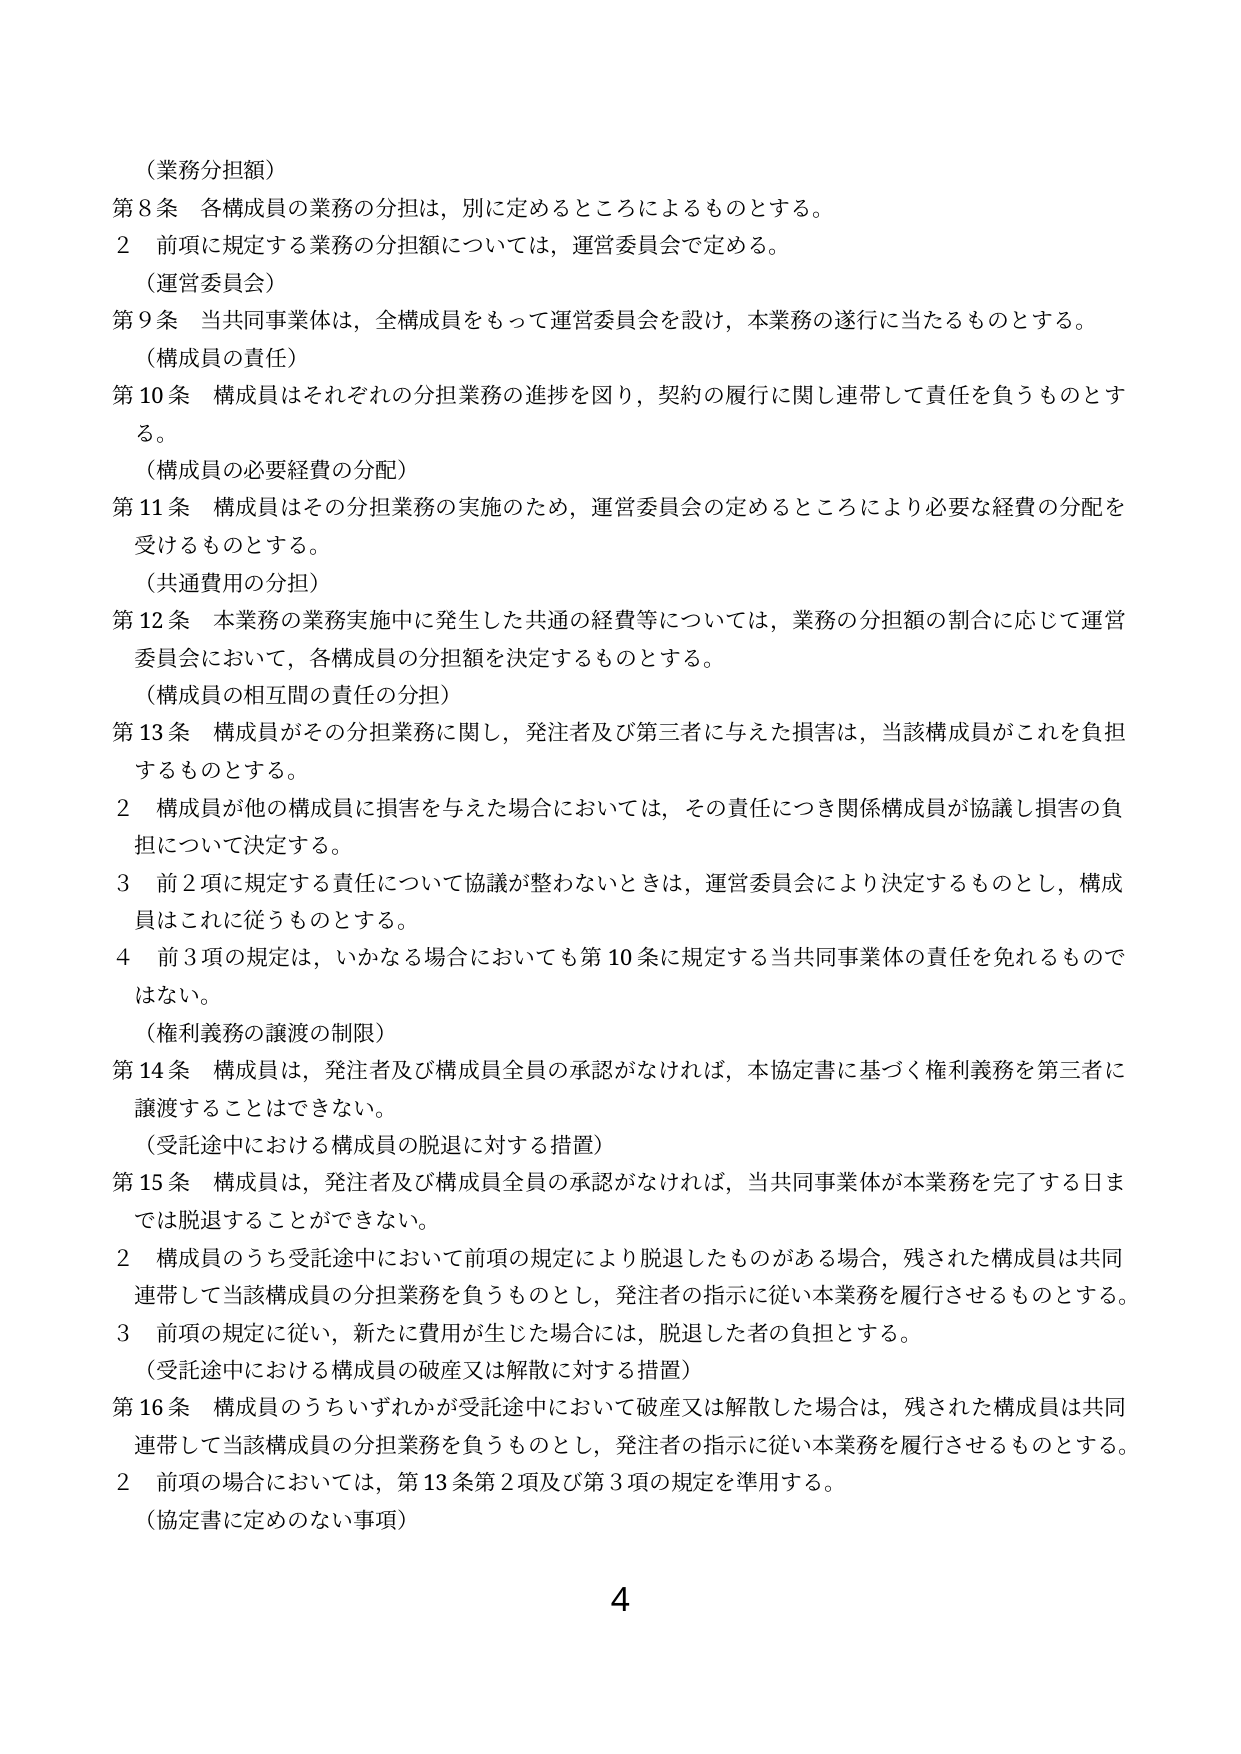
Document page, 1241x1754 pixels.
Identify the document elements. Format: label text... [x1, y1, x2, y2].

text 第13条 構成員がその分担業務に関し，発注者及び第三者に与えた損害は，当該構成員がこれを負担するものとする。 [112, 713, 1128, 788]
text （受託途中における構成員の破産又は解散に対する措置） [112, 1350, 1128, 1388]
text （協定書に定めのない事項） [112, 1500, 1128, 1538]
text ２ 構成員のうち受託途中において前項の規定により脱退したものがある場合，残された構成員は共同連帯して当該構成員の分担業務を負うものとし，発注者の指示に従い本業務を履行させるものとする。 [112, 1238, 1128, 1313]
text （権利義務の譲渡の制限） [112, 1013, 1128, 1050]
text ２ 構成員が他の構成員に損害を与えた場合においては，その責任につき関係構成員が協議し損害の負担について決定する。 [112, 788, 1128, 863]
text 第９条 当共同事業体は，全構成員をもって運営委員会を設け，本業務の遂行に当たるものとする。 [112, 300, 1128, 338]
text （運営委員会） [112, 263, 1128, 300]
text （構成員の相互間の責任の分担） [112, 675, 1128, 713]
text 第12条 本業務の業務実施中に発生した共通の経費等については，業務の分担額の割合に応じて運営委員会において，各構成員の分担額を決定するものとする。 [112, 600, 1128, 675]
text 第11条 構成員はその分担業務の実施のため，運営委員会の定めるところにより必要な経費の分配を受けるものとする。 [112, 488, 1128, 563]
text （構成員の必要経費の分配） [112, 450, 1128, 488]
text 第16条 構成員のうちいずれかが受託途中において破産又は解散した場合は，残された構成員は共同連帯して当該構成員の分担業務を負うものとし，発注者の指示に従い本業務を履行させるものとする。 [112, 1388, 1128, 1463]
text 第15条 構成員は，発注者及び構成員全員の承認がなければ，当共同事業体が本業務を完了する日までは脱退することができない。 [112, 1163, 1128, 1238]
text ２ 前項の場合においては，第13条第２項及び第３項の規定を準用する。 [112, 1463, 1128, 1500]
text 第10条 構成員はそれぞれの分担業務の進捗を図り，契約の履行に関し連帯して責任を負うものとする。 [112, 375, 1128, 450]
text ４ 前３項の規定は，いかなる場合においても第10条に規定する当共同事業体の責任を免れるものではない。 [112, 938, 1128, 1013]
text ３ 前２項に規定する責任について協議が整わないときは，運営委員会により決定するものとし，構成員はこれに従うものとする。 [112, 863, 1128, 938]
text （構成員の責任） [112, 338, 1128, 375]
text 第８条 各構成員の業務の分担は，別に定めるところによるものとする。 [112, 188, 1128, 225]
text （共通費用の分担） [112, 563, 1128, 600]
text 第14条 構成員は，発注者及び構成員全員の承認がなければ，本協定書に基づく権利義務を第三者に譲渡することはできない。 [112, 1050, 1128, 1125]
text （受託途中における構成員の脱退に対する措置） [112, 1125, 1128, 1163]
text ３ 前項の規定に従い，新たに費用が生じた場合には，脱退した者の負担とする。 [112, 1313, 1128, 1350]
text （業務分担額） [112, 150, 1128, 188]
text ２ 前項に規定する業務の分担額については，運営委員会で定める。 [112, 225, 1128, 263]
